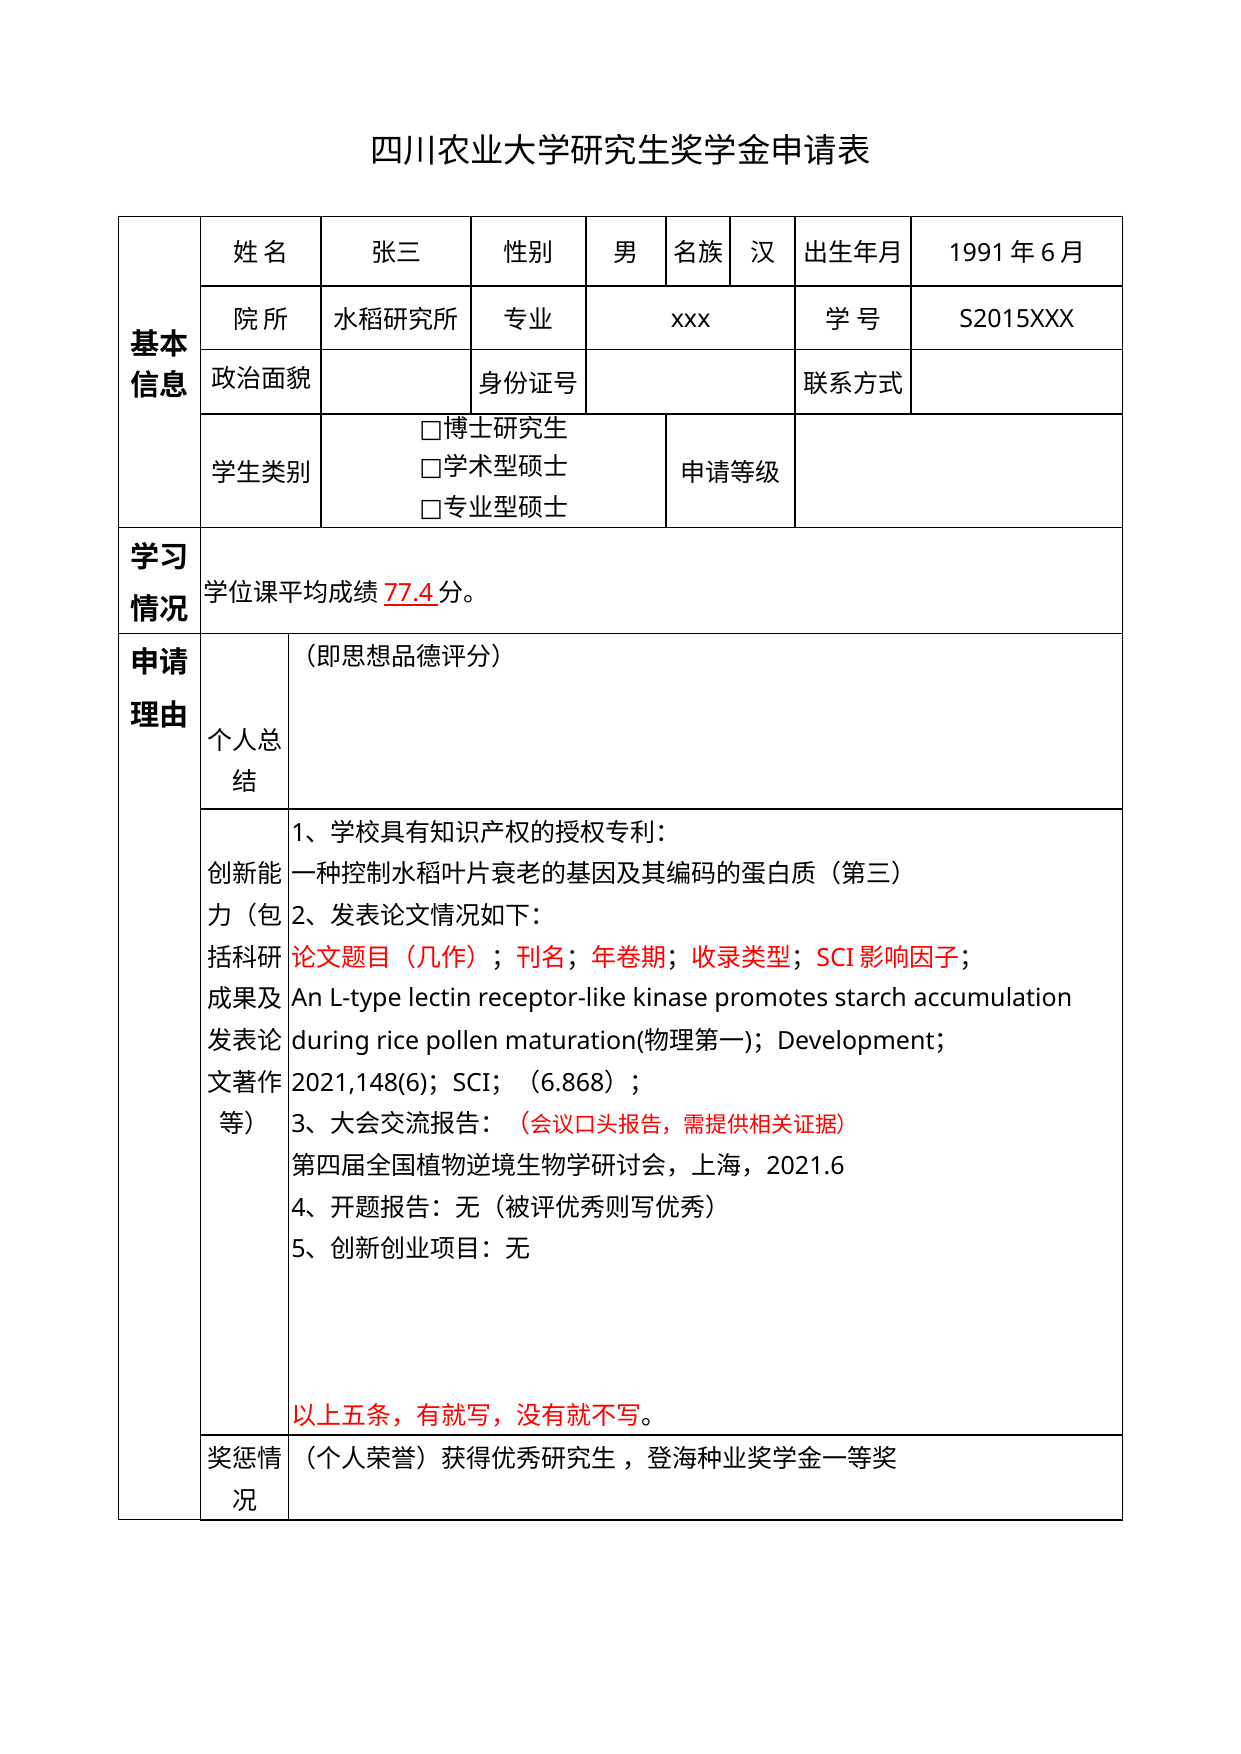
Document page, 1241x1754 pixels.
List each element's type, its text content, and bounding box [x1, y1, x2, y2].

table_cell S2015XXX [912, 287, 1122, 349]
table_cell 院 所 [201, 287, 320, 349]
table_header 名族 [667, 217, 729, 285]
table_cell 学习情况 [119, 528, 200, 632]
table_cell [587, 350, 794, 413]
table_cell 申请等级 [667, 415, 794, 527]
table_cell 申请理由 [119, 634, 200, 1519]
table_cell 学位课平均成绩77.4分。 [201, 528, 1122, 632]
table_cell □博士研究生 □学术型硕士 □专业型硕士 [322, 415, 665, 527]
table_cell 学生类别 [201, 415, 320, 527]
table_cell （即思想品德评分） [289, 634, 1122, 808]
table_cell 联系方式 [796, 350, 910, 413]
table_cell 个人总结 [201, 634, 288, 808]
table_cell [796, 415, 1122, 527]
table_header 姓 名 [201, 217, 320, 285]
table_cell 学校具有知识产权的授权专利： 一种控制水稻叶片衰老的基因及其编码的蛋白质（第三） 2、发表论文情况如下： 论文题目（几作）；刊名；年卷期；收录类型；SCI影响因子； An L-type lectin receptor-like kinase promotes starch accumulation during rice pollen maturation(物理第一)；Development；2021,148(6)；SCI；（6.868）； 3、大会交流报告：（会议口头报告，需提供相关证据） 第四届全国植物逆境生物学研讨会，上海，2021.6 开题报告：无（被评优秀则写优秀） 创新创业项目：无 以上五条，有就写，没有就不写。 [289, 810, 1122, 1434]
table_cell 创新能力（包括科研成果及发表论文著作等） [201, 810, 288, 1434]
table_cell 专业 [472, 287, 585, 349]
table_header 张三 [322, 217, 470, 285]
table_cell [322, 350, 470, 413]
table_header 汉 [731, 217, 794, 285]
table_header 1991年6月 [912, 217, 1122, 285]
table_header 男 [587, 217, 665, 285]
table_header 出生年月 [796, 217, 910, 285]
table_cell 身份证号 [472, 350, 585, 413]
table_cell （个人荣誉）获得优秀研究生 ，登海种业奖学金一等奖 [289, 1436, 1122, 1519]
table_cell xxx [587, 287, 794, 349]
table_header 性别 [472, 217, 585, 285]
text 四川农业大学研究生奖学金申请表 [118, 122, 1122, 174]
table_cell 奖惩情况 [201, 1436, 288, 1519]
table_cell [912, 350, 1122, 413]
table_cell 政治面貌 [201, 350, 320, 413]
table_header 基本信息 [119, 217, 200, 527]
table_cell 学 号 [796, 287, 910, 349]
table_cell 水稻研究所 [322, 287, 470, 349]
